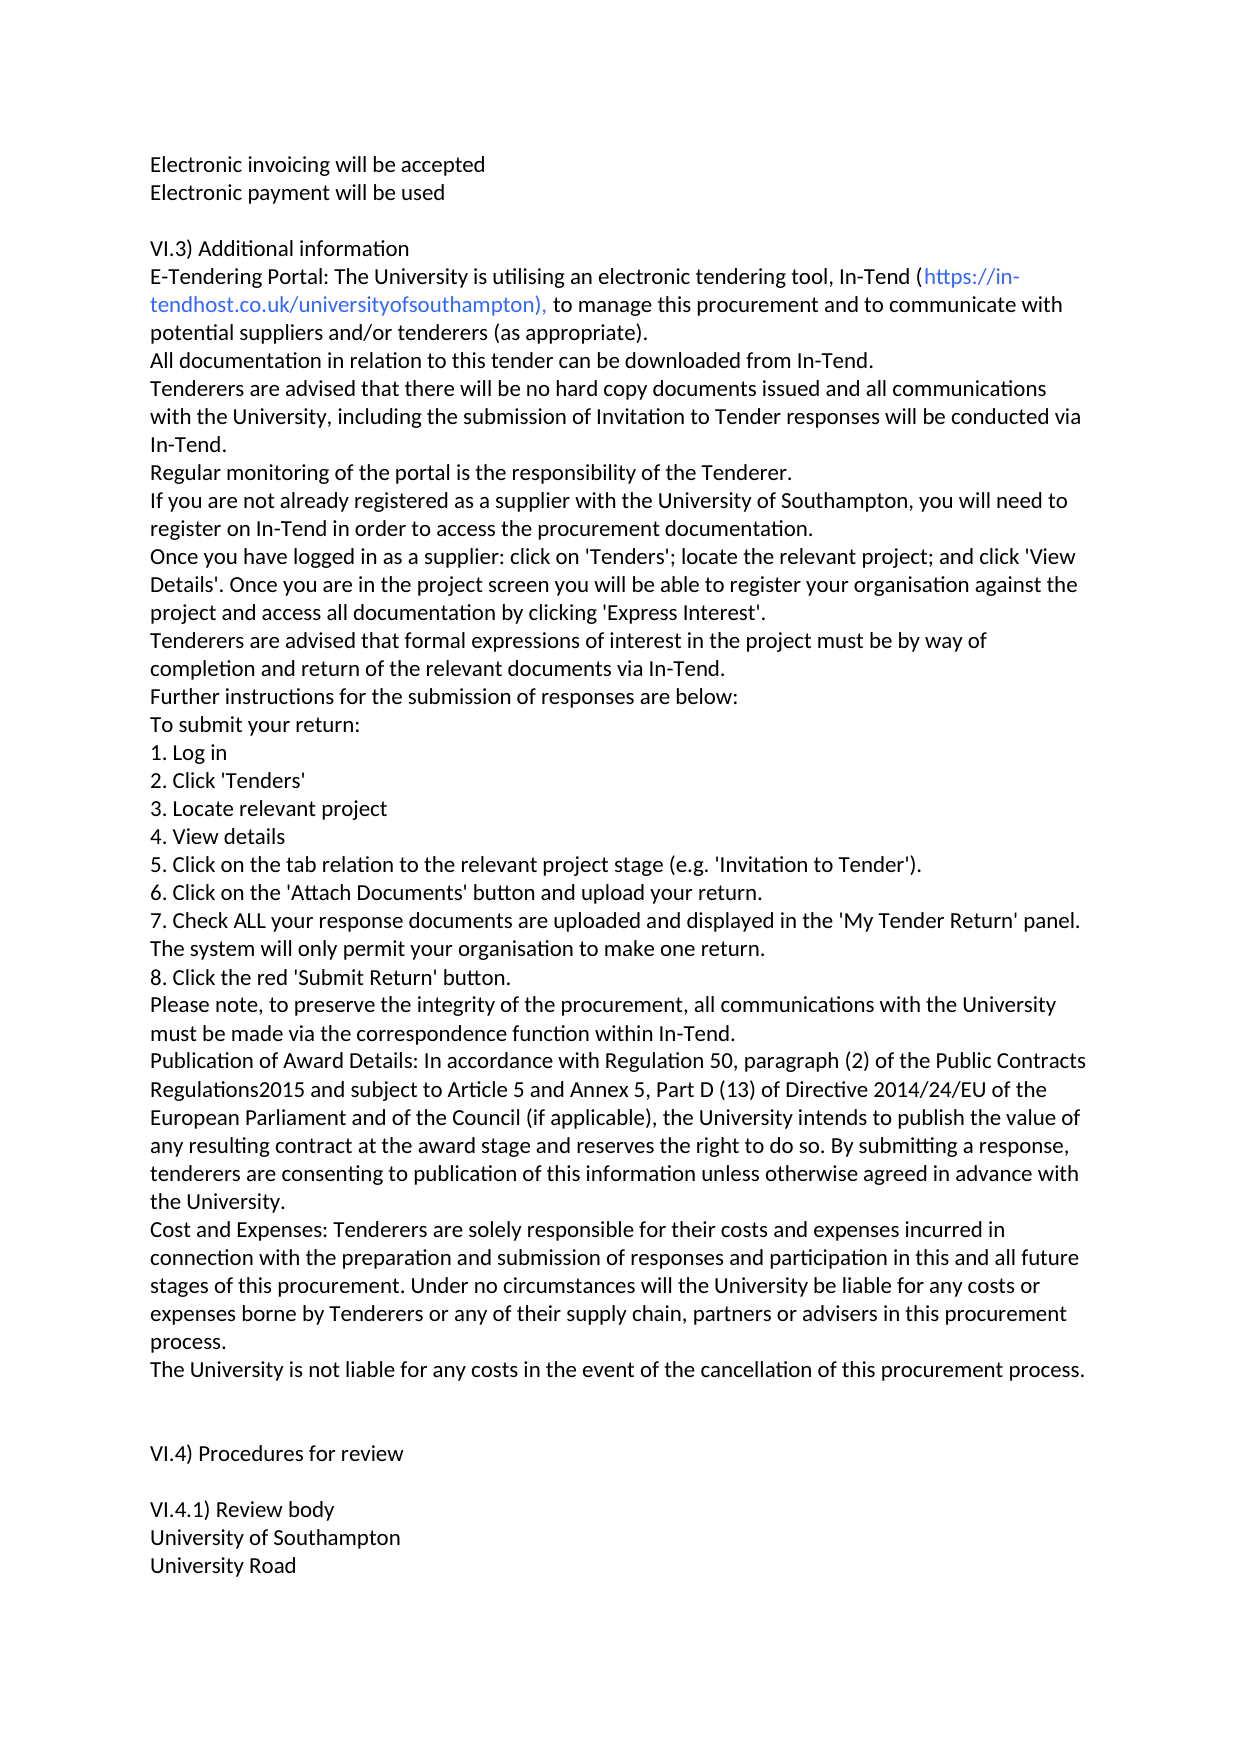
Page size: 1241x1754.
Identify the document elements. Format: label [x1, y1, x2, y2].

text [150, 150, 1090, 1579]
